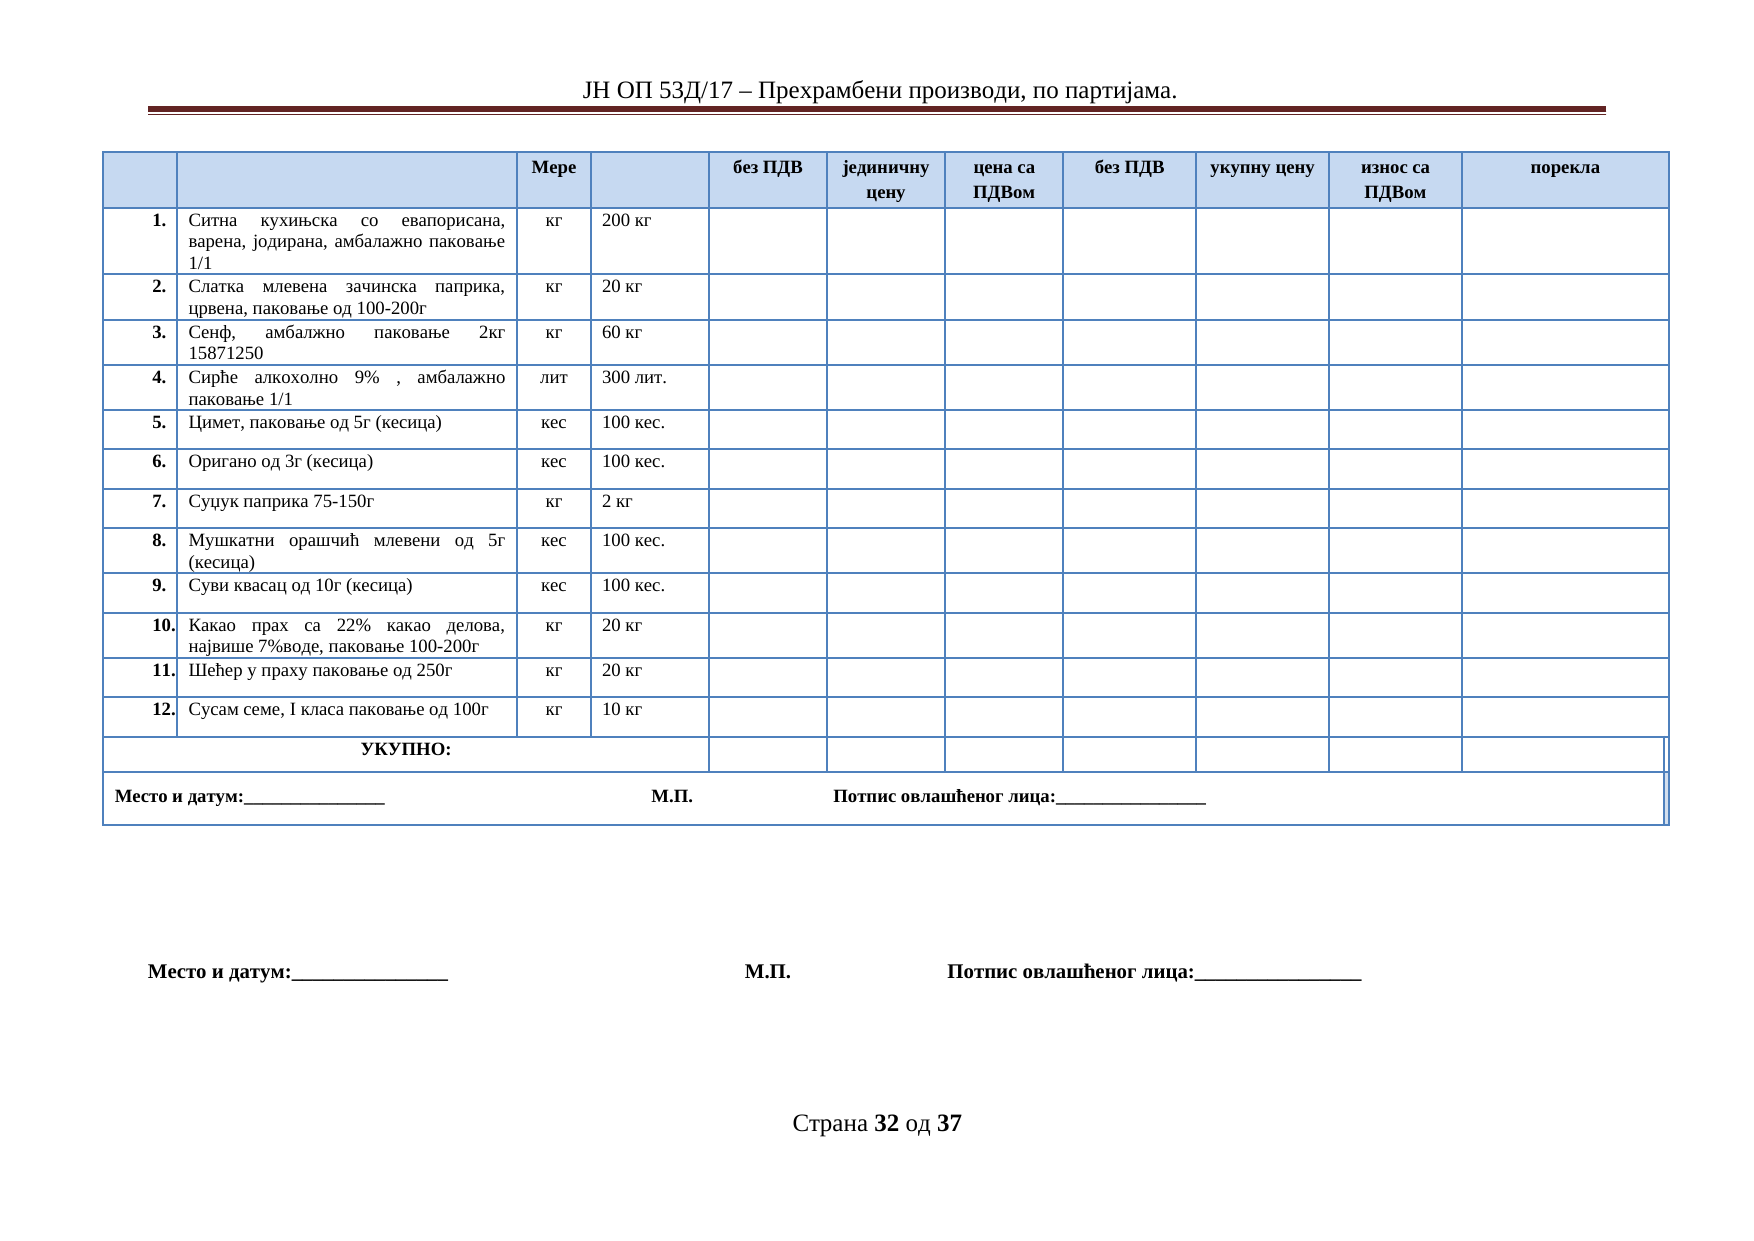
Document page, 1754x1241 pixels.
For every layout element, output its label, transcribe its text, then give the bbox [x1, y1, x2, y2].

table_cell Суџук паприка 75-150г [178, 490, 516, 527]
table_cell Мушкатни орашчић млевени од 5г (кесица) [178, 529, 516, 572]
table_cell [1463, 738, 1663, 771]
table_cell кес [518, 450, 590, 488]
table_cell [828, 614, 944, 657]
table_cell [710, 411, 826, 448]
table_cell [104, 411, 176, 448]
table_cell [1197, 738, 1328, 771]
table_cell [946, 366, 1062, 409]
table_cell [710, 275, 826, 318]
table_cell [1463, 321, 1668, 364]
table_cell Ситна кухињска со евапорисана, варена, јодирана, амбалажно паковање 1/1 [178, 209, 516, 273]
table_cell Сирће алкохолно 9% , амбалажно паковање 1/1 [178, 366, 516, 409]
table_cell [1197, 659, 1328, 696]
table_cell [710, 529, 826, 572]
table_cell [710, 659, 826, 696]
table_cell [1064, 275, 1195, 318]
table_cell [1330, 321, 1461, 364]
table_cell [1330, 574, 1461, 612]
table_cell [946, 574, 1062, 612]
table_cell кг [518, 614, 590, 657]
table_cell [1197, 574, 1328, 612]
table_cell [1330, 529, 1461, 572]
table_cell 10 кг [592, 698, 708, 736]
table_cell Шећер у праху паковање од 250г [178, 659, 516, 696]
table_cell [1197, 209, 1328, 273]
table_cell [710, 321, 826, 364]
table_cell кг [518, 490, 590, 527]
table_cell Р.бр. [104, 153, 176, 207]
table_cell [1197, 450, 1328, 488]
table_cell [1463, 450, 1668, 488]
table_cell кес [518, 529, 590, 572]
table_cell [104, 574, 176, 612]
table_cell [1330, 450, 1461, 488]
table_cell УКУПНО: [104, 738, 708, 771]
table_cell Укупна цена без ПДВ [1064, 153, 1195, 207]
table_cell 100 кес. [592, 450, 708, 488]
table_cell 200 кг [592, 209, 708, 273]
table_cell [946, 450, 1062, 488]
table_cell [1463, 490, 1668, 527]
table_cell 20 кг [592, 275, 708, 318]
table_cell [710, 209, 826, 273]
table_cell [828, 490, 944, 527]
table_cell [828, 529, 944, 572]
table_cell [828, 321, 944, 364]
table_cell 20 кг [592, 614, 708, 657]
table_cell [946, 209, 1062, 273]
table_cell [710, 490, 826, 527]
table_cell [104, 529, 176, 572]
table_cell [1463, 366, 1668, 409]
table_cell [1197, 490, 1328, 527]
table_cell Место и датум:_______________ М.П. Потпис овлашћеног лица:________________ [104, 773, 1663, 824]
table_cell [104, 321, 176, 364]
table_cell [1330, 738, 1461, 771]
table_cell [710, 614, 826, 657]
table_cell [1197, 614, 1328, 657]
table_cell кг [518, 698, 590, 736]
table_cell кес [518, 411, 590, 448]
table_cell 20 кг [592, 659, 708, 696]
table_cell [1330, 490, 1461, 527]
table_cell [1064, 614, 1195, 657]
table_cell Оригано од 3г (кесица) [178, 450, 516, 488]
table_cell [104, 209, 176, 273]
table_cell [946, 275, 1062, 318]
table_cell [710, 738, 826, 771]
table_cell [1463, 614, 1668, 657]
table_cell Суви квасац од 10г (кесица) [178, 574, 516, 612]
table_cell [828, 153, 944, 207]
table_cell [828, 209, 944, 273]
table_cell [1064, 490, 1195, 527]
table_cell [1197, 275, 1328, 318]
table_cell [1463, 659, 1668, 696]
table_cell [1064, 209, 1195, 273]
table_cell кг [518, 659, 590, 696]
table_cell [1463, 275, 1668, 318]
table_cell [828, 659, 944, 696]
table_cell 100 кес. [592, 529, 708, 572]
table_cell [1197, 698, 1328, 736]
table_cell [1197, 411, 1328, 448]
table_cell [946, 321, 1062, 364]
table_cell [104, 490, 176, 527]
table_cell [104, 366, 176, 409]
table_cell [946, 659, 1062, 696]
table_cell [710, 698, 826, 736]
table_cell ПДВ за укупну цену [1197, 153, 1328, 207]
table_cell [1064, 574, 1195, 612]
table_cell [1064, 411, 1195, 448]
table_cell [1330, 275, 1461, 318]
table_cell [1330, 209, 1461, 273]
table_cell Какао прах са 22% какао делова, највише 7%воде, паковање 100-200г [178, 614, 516, 657]
table_cell [1064, 738, 1195, 771]
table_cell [1463, 153, 1668, 207]
table_cell [828, 738, 944, 771]
table_cell [710, 450, 826, 488]
table_cell кес [518, 574, 590, 612]
table_cell Количина [592, 153, 708, 207]
table_cell [1330, 411, 1461, 448]
table_cell [104, 275, 176, 318]
table_cell [1330, 698, 1461, 736]
table_cell [828, 275, 944, 318]
table_cell [1463, 411, 1668, 448]
table_cell [1463, 574, 1668, 612]
table_cell 2 кг [592, 490, 708, 527]
table_cell [828, 574, 944, 612]
table_cell 100 кес. [592, 411, 708, 448]
table_cell [104, 614, 176, 657]
table_cell [104, 450, 176, 488]
table_cell [1197, 366, 1328, 409]
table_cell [946, 153, 1062, 207]
table_cell кг [518, 275, 590, 318]
table_cell [1064, 529, 1195, 572]
table_cell Слатка млевена зачинска паприка, црвена, паковање од 100-200г [178, 275, 516, 318]
table_cell [1064, 321, 1195, 364]
table_cell 100 кес. [592, 574, 708, 612]
table_cell [104, 659, 176, 696]
table_cell НАЗИВ АРТИКЛА [178, 153, 516, 207]
table_cell [946, 529, 1062, 572]
table_cell [1463, 698, 1668, 736]
table_cell [828, 411, 944, 448]
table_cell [1330, 153, 1461, 207]
table_cell [828, 450, 944, 488]
text Место и датум:_______________ М.П. Потпис овлашћеног лица:________________ [148, 958, 1606, 983]
table_cell [946, 411, 1062, 448]
table_cell [1330, 659, 1461, 696]
table_cell [946, 698, 1062, 736]
table_cell Сенф, амбалжно паковање 2кг 15871250 [178, 321, 516, 364]
table_cell [710, 574, 826, 612]
table_cell [1064, 366, 1195, 409]
table_cell Сусам семе, I класа паковање од 100г [178, 698, 516, 736]
table_cell [1064, 698, 1195, 736]
table_cell [1064, 659, 1195, 696]
table_cell кг [518, 209, 590, 273]
table_cell [104, 698, 176, 736]
table_cell [1197, 529, 1328, 572]
table_cell [828, 366, 944, 409]
table_cell [710, 366, 826, 409]
table_cell 60 кг [592, 321, 708, 364]
table_cell [946, 614, 1062, 657]
table_cell [1330, 614, 1461, 657]
table_cell 300 лит. [592, 366, 708, 409]
table_cell Цимет, паковање од 5г (кесица) [178, 411, 516, 448]
table_cell [1330, 366, 1461, 409]
table_cell [828, 698, 944, 736]
table_cell [1064, 450, 1195, 488]
table_cell [1197, 321, 1328, 364]
table_cell [1463, 529, 1668, 572]
table_cell [946, 490, 1062, 527]
table_cell [1463, 209, 1668, 273]
table_cell Јед. Мере [518, 153, 590, 207]
table_cell кг [518, 321, 590, 364]
table_cell [946, 738, 1062, 771]
table_cell лит [518, 366, 590, 409]
table_cell Јед. Цена без ПДВ [710, 153, 826, 207]
